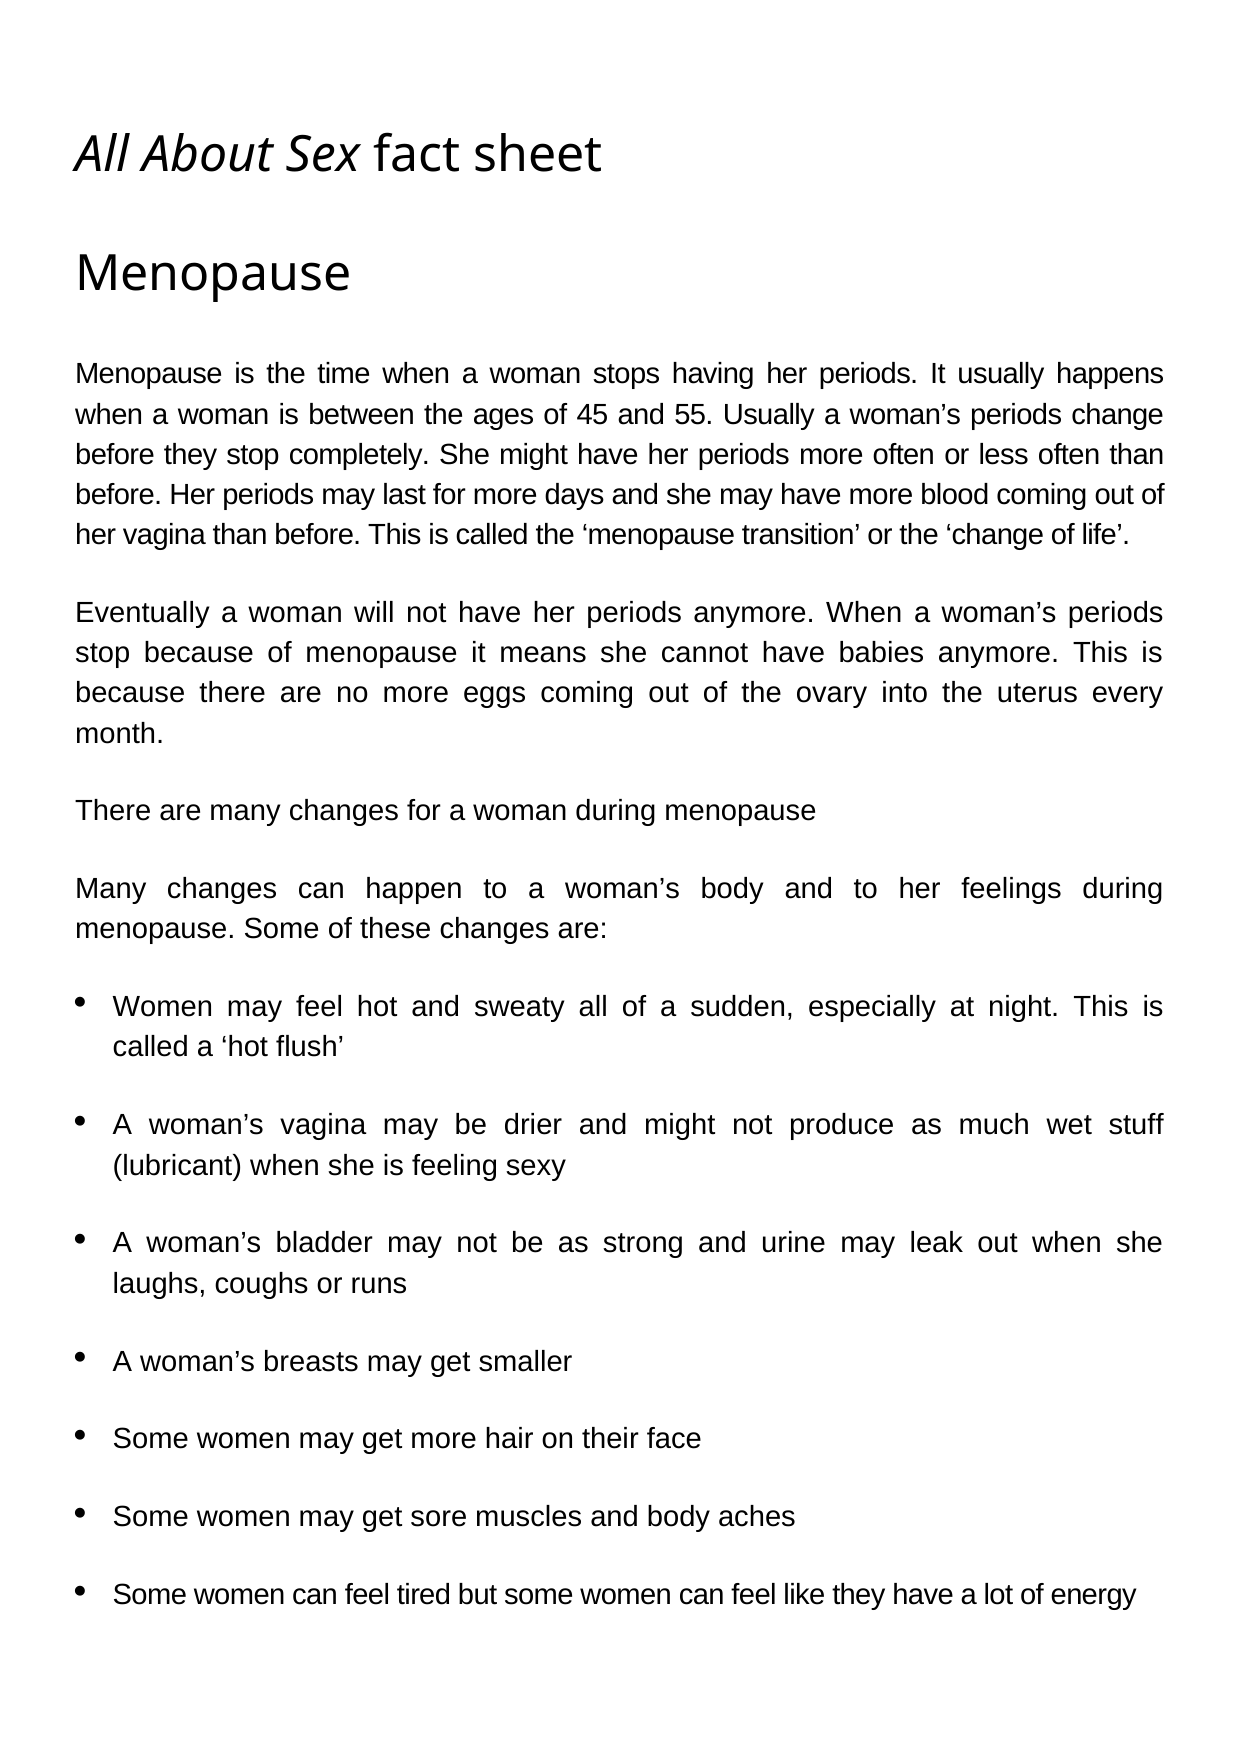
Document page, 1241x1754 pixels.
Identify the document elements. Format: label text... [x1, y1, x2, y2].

list A woman’s breasts may get smaller [75, 1343, 1165, 1377]
text Menopause is the time when a woman stops having her periods. It usually happens when a woman is between the ages of 45 and 55. Usually a woman’s periods change before they stop completely. She might have her periods more often or less often than before. Her periods may last for more days and she may have more blood coming out of her vagina than before. This is called the ‘menopause transition’ or the ‘change of life’. [75, 357, 1165, 551]
list Some women may get sore muscles and body aches [75, 1499, 1165, 1533]
list A woman’s vagina may be drier and might not produce as much wet stuff (lubricant) when she is feeling sexy [75, 1107, 1165, 1181]
text Menopause [75, 237, 1165, 306]
text Many changes can happen to a woman’s body and to her feelings during menopause. Some of these changes are: [75, 871, 1165, 945]
list Women may feel hot and sweaty all of a sudden, especially at night. This is called a ‘hot flush’ [75, 989, 1165, 1063]
text There are many changes for a woman during menopause [75, 793, 1165, 827]
list Some women can feel tired but some women can feel like they have a lot of energy [75, 1577, 1165, 1611]
text Eventually a woman will not have her periods anymore. When a woman’s periods stop because of menopause it means she cannot have babies anymore. This is because there are no more eggs coming out of the ovary into the uterus every month. [75, 595, 1165, 749]
list Some women may get more hair on their face [75, 1421, 1165, 1455]
list A woman’s bladder may not be as strong and urine may leak out when she laughs, coughs or runs [75, 1225, 1165, 1299]
text All About Sex fact sheet [75, 118, 1165, 186]
